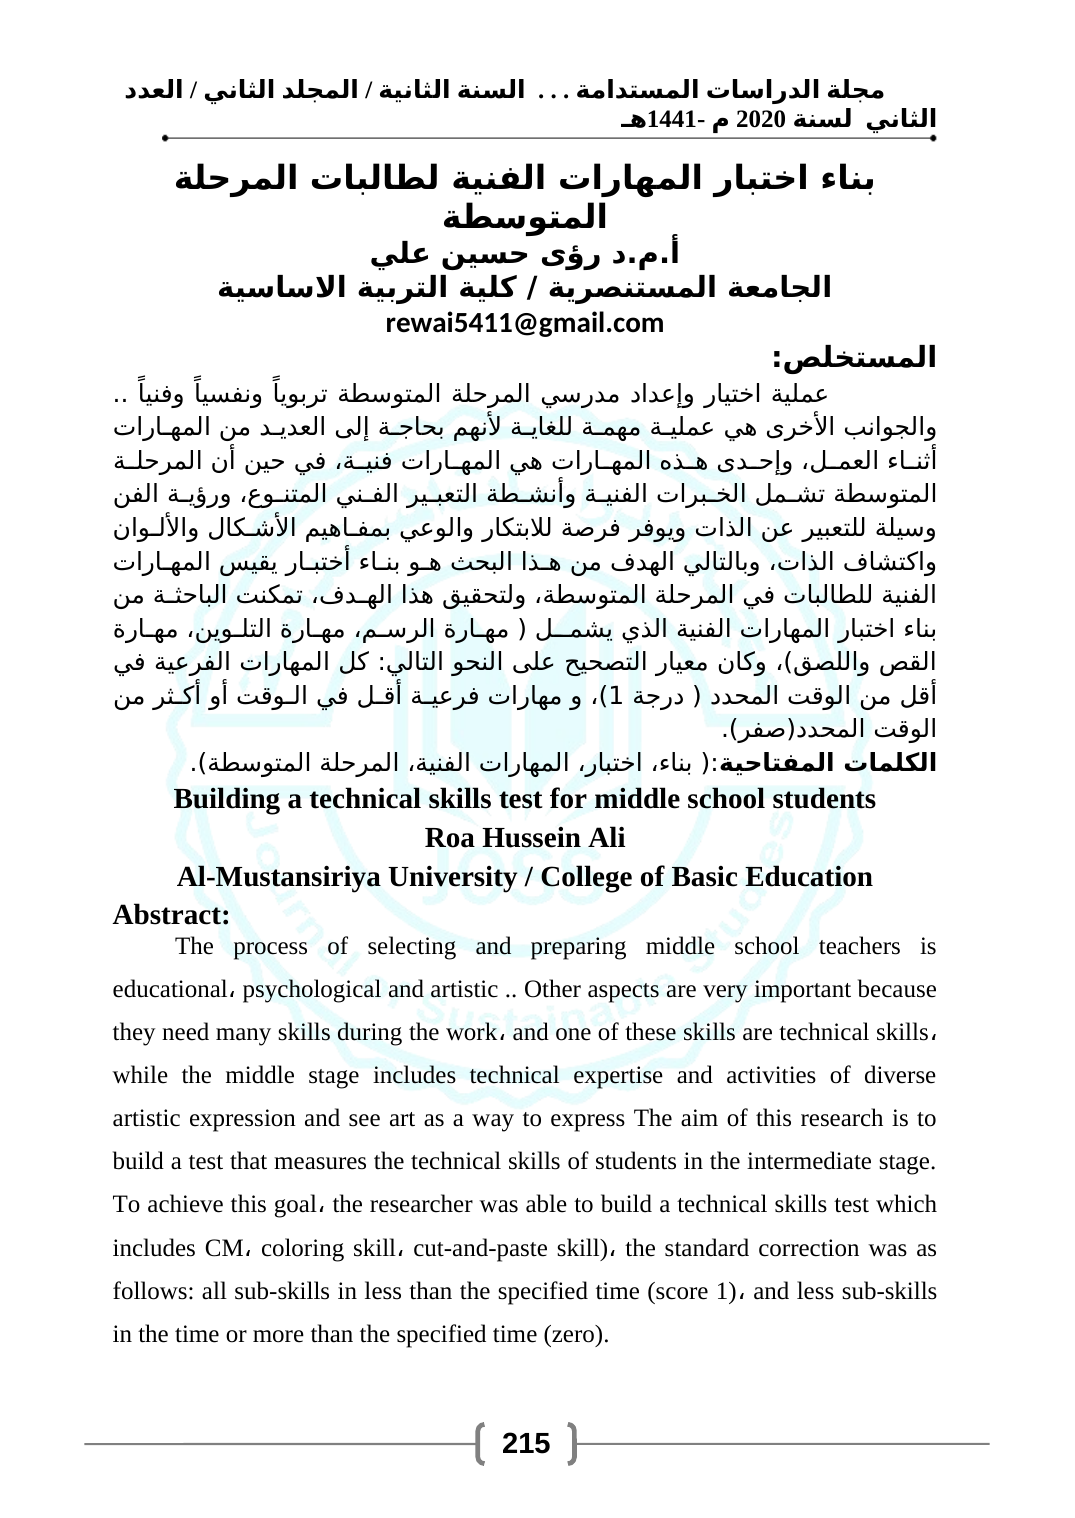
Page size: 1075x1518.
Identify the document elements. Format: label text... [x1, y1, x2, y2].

text بناء اختبار المهارات الفنية لطالبات المرحلة المتوسطة [112, 159, 937, 237]
text Roa Hussein Ali [112, 820, 937, 854]
text Abstract: [112, 897, 937, 931]
text الكلمات المفتاحية:( بناء، اختبار، المهارات الفنية، المرحلة المتوسطة). [112, 748, 937, 777]
text الجامعة المستنصرية / كلية التربية الاساسية [112, 271, 937, 304]
text أ.م.د رؤى حسين علي [112, 237, 937, 271]
picture [162, 132, 938, 146]
text عملية اختيار وإعداد مدرسي المرحلة المتوسطة تربوياً ونفسياً وفنياً .. والجوانب الأخرى هي عملية مهمة للغاية لأنهم بحاجة إلى العديد من المهارات أثناء العمل، وإحدى هذه المهارات هي المهارات فنية، في حين أن المرحلة المتوسطة تشمل الخبرات الفنية وأنشطة التعبير الفني المتنوع، ورؤية الفن وسيلة للتعبير عن الذات ويوفر فرصة للابتكار والوعي بمفاهيم الأشكال والألوان واكتشاف الذات، وبالتالي الهدف من هذا البحث هو بناء أختبار يقيس المهارات الفنية للطالبات في المرحلة المتوسطة، ولتحقيق هذا الهدف، تمكنت الباحثة من بناء اختبار المهارات الفنية الذي يشمـل ( مهارة الرسم، مهارة التلوين، مهارة القص واللصق)، وكان معيار التصحيح على النحو التالي: كل المهارات الفرعية في أقل من الوقت المحدد ( درجة 1)، و مهارات فرعية أقل في الوقت أو أكثر من الوقت المحدد(صفر). [112, 379, 937, 744]
text المستخلص: [112, 340, 937, 374]
text Al-Mustansiriya University / College of Basic Education [112, 859, 937, 892]
text The process of selecting and preparing middle school teachers is educational، psychological and artistic .. Other aspects are very important because they need many skills during the work، and one of these skills are technical skills، while the middle stage includes technical expertise and activities of diverse artistic expression and see art as a way to express The aim of this research is to build a test that measures the technical skills of students in the intermediate stage. To achieve this goal، the researcher was able to build a technical skills test which includes CM، coloring skill، cut-and-paste skill)، the standard correction was as follows: all sub-skills in less than the specified time (score 1)، and less sub-skills in the time or more than the specified time (zero). [112, 931, 937, 1348]
text Building a technical skills test for middle school students [112, 782, 937, 815]
text rewai5411@gmail.com [112, 304, 937, 340]
